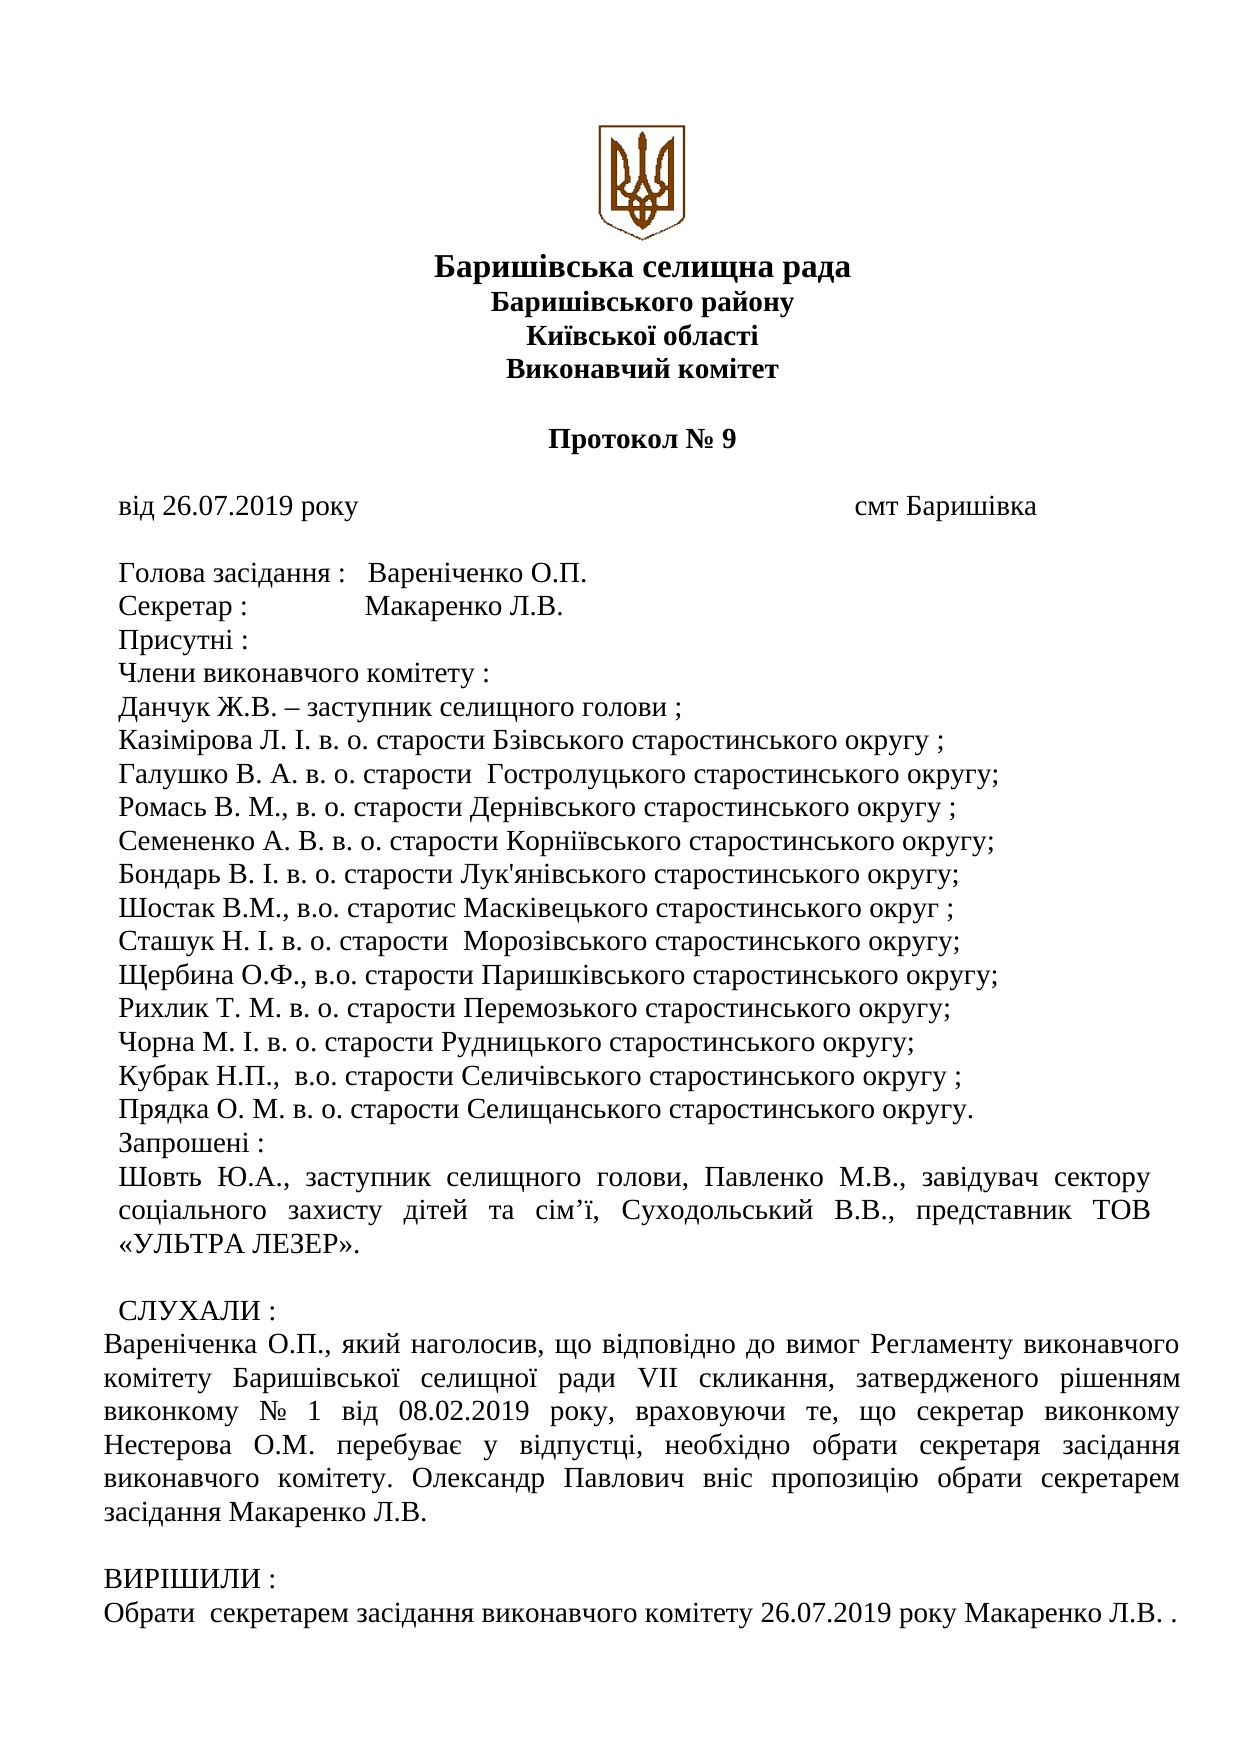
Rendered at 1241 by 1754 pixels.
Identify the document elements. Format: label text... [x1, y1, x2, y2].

text Данчук Ж.В. – заступник селищного голови ; [118, 689, 1167, 723]
subtitle Баришівського району [118, 284, 1167, 318]
list Шостак В.М., в.о. старотис Масківецького старостинського округ ; [118, 890, 1167, 924]
text Київської області [118, 318, 1167, 352]
text Вареніченка О.П., який наголосив, що відповідно до вимог Регламенту виконавчого комітету Баришівської селищної ради VII скликання, затвердженого рішенням виконкому № 1 від 08.02.2019 року, враховуючи те, що секретар виконкому Нестерова О.М. перебуває у відпустці, необхідно обрати секретаря засідання виконавчого комітету. Олександр Павлович вніс пропозицію обрати секретарем засідання Макаренко Л.В. [103, 1326, 1181, 1528]
picture [590, 118, 694, 247]
list Кубрак Н.П., в.о. старости Селичівського старостинського округу ; [118, 1058, 1152, 1092]
list Рихлик Т. М. в. о. старости Перемозького старостинського округу; [118, 991, 1167, 1024]
list Щербина О.Ф., в.о. старости Паришківського старостинського округу; [118, 957, 1167, 991]
list Чорна М. І. в. о. старости Рудницького старостинського округу; [118, 1024, 1167, 1058]
list Сташук Н. І. в. о. старости Морозівського старостинського округу; [118, 924, 1167, 957]
subtitle Баришівська селищна рада [118, 246, 1167, 284]
text Присутні : [118, 622, 1167, 656]
list Шовть Ю.А., заступник селищного голови, Павленко М.В., завідувач сектору соціального захисту дітей та сім’ї, Суходольський В.В., представник ТОВ «УЛЬТРА ЛЕЗЕР». [118, 1159, 1152, 1259]
text Протокол № 9 [118, 421, 1167, 454]
text Обрати секретарем засідання виконавчого комітету 26.07.2019 року Макаренко Л.В. . [103, 1595, 1181, 1628]
list Прядка О. М. в. о. старости Селищанського старостинського округу. [118, 1092, 1152, 1125]
list Бондарь В. І. в. о. старости Лук'янівського старостинського округу; [118, 857, 1167, 890]
text Голова засідання : Вареніченко О.П. [118, 555, 1167, 588]
text Запрошені : [118, 1125, 1152, 1159]
list Семененко А. В. в. о. старости Корніївського старостинського округу; [118, 823, 1167, 857]
text Секретар : Макаренко Л.В. [118, 588, 1167, 622]
list Галушко В. А. в. о. старости Гостролуцького старостинського округу; [118, 756, 1167, 790]
text від 26.07.2019 року смт Баришівка [118, 488, 1167, 521]
text Члени виконавчого комітету : [118, 656, 1167, 689]
list Казімірова Л. І. в. о. старости Бзівського старостинського округу ; [118, 723, 1167, 756]
list Ромась В. М., в. о. старости Дернівського старостинського округу ; [118, 790, 1167, 823]
text ВИРІШИЛИ : [103, 1561, 1181, 1595]
text Виконавчий комітет [118, 352, 1167, 385]
text СЛУХАЛИ : [118, 1293, 1167, 1326]
